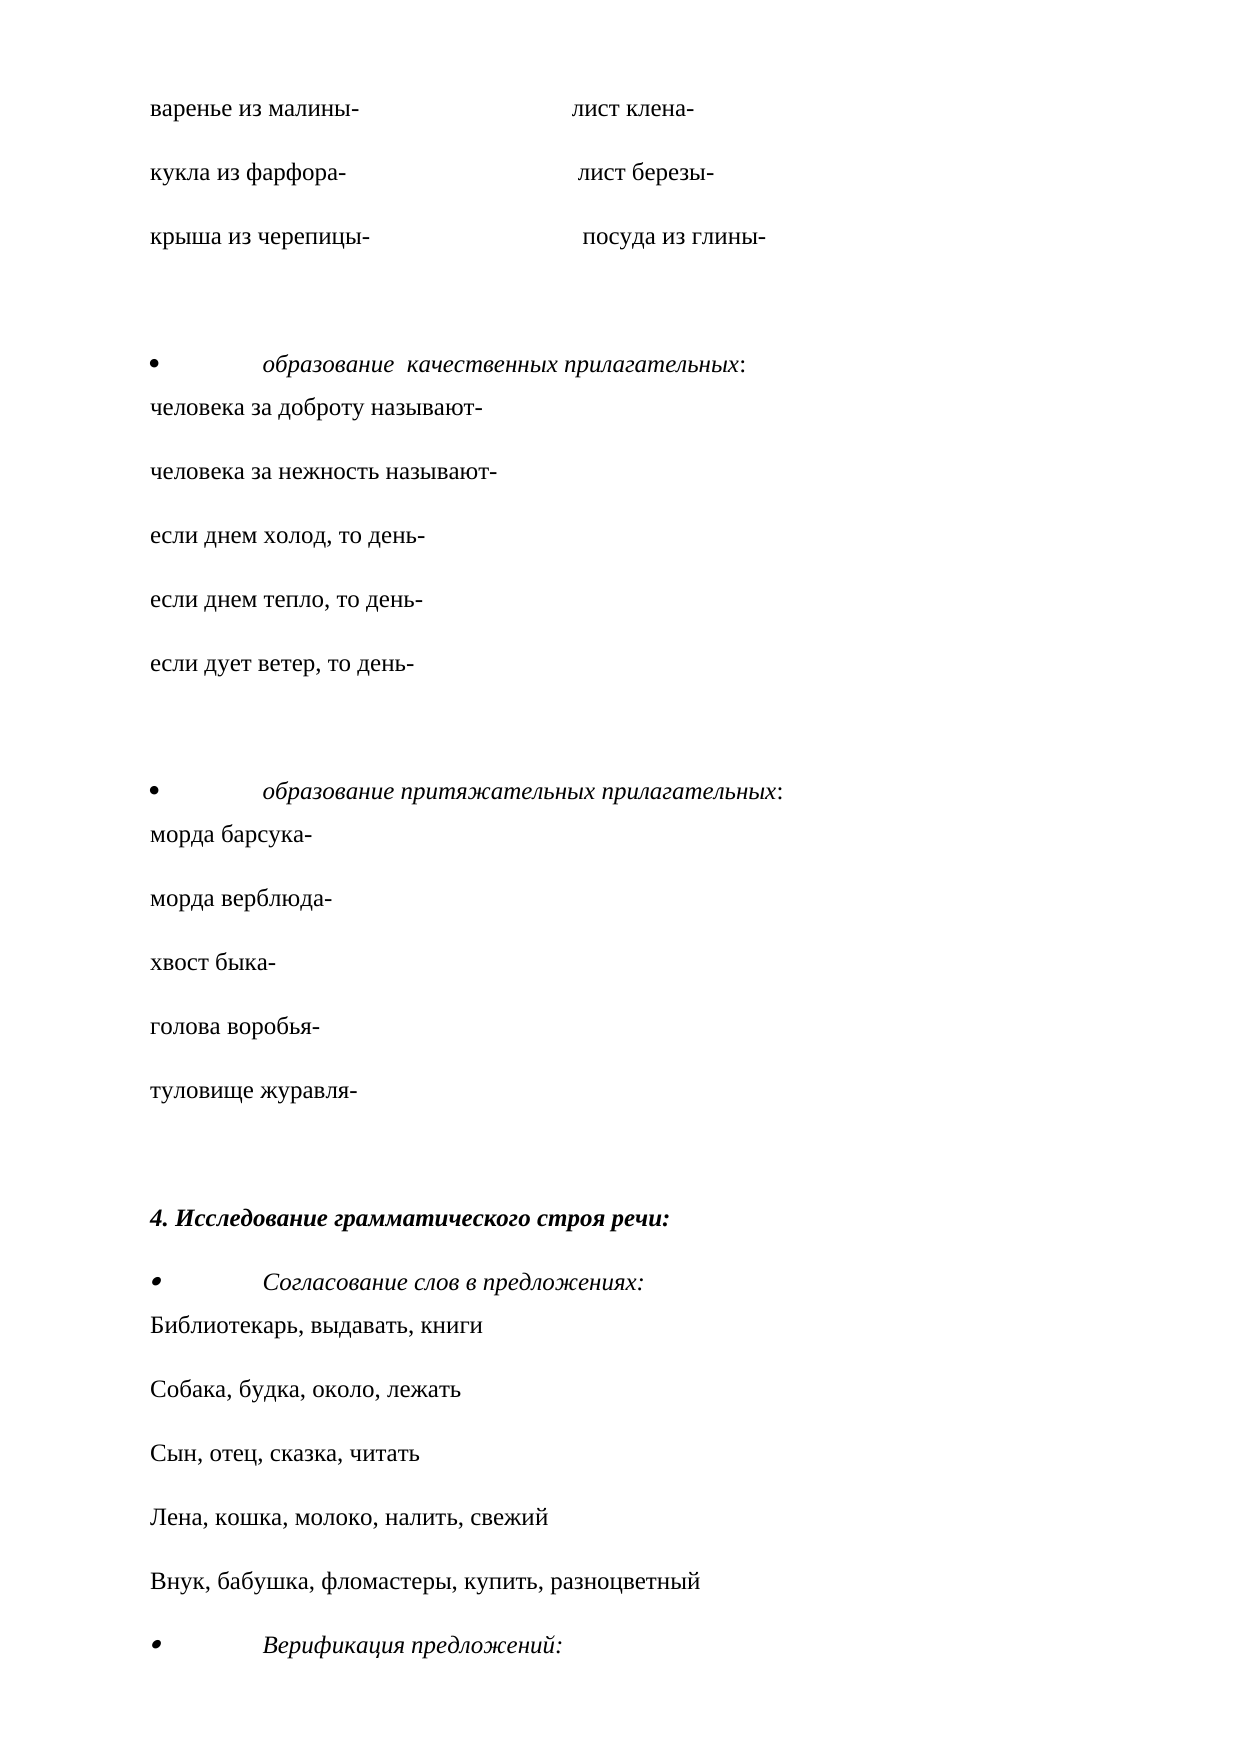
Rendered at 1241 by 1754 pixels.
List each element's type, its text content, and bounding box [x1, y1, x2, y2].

text если днем тепло, то день- [150, 584, 1169, 613]
text Библиотекарь, выдавать, книги [150, 1310, 1169, 1339]
text Лена, кошка, молоко, налить, свежий [150, 1502, 1169, 1531]
text крыша из черепицы- посуда из глины- [150, 221, 1169, 250]
text если дует ветер, то день- [150, 648, 1169, 677]
text Собака, будка, около, лежать [150, 1374, 1169, 1403]
text туловище журавля- [150, 1075, 1169, 1104]
text человека за нежность называют- [150, 456, 1169, 485]
text морда верблюда- [150, 883, 1169, 912]
text варенье из малины- лист клена- [150, 93, 1169, 122]
text хвост быка- [150, 947, 1169, 976]
text Внук, бабушка, фломастеры, купить, разноцветный [150, 1566, 1169, 1594]
list Верификация предложений: [150, 1630, 1169, 1658]
list Согласование слов в предложениях: [150, 1267, 1169, 1296]
text кукла из фарфора- лист березы- [150, 157, 1169, 186]
text человека за доброту называют- [150, 392, 1169, 421]
list образование притяжательных прилагательных: [150, 776, 1169, 805]
text морда барсука- [150, 819, 1169, 848]
text голова воробья- [150, 1011, 1169, 1040]
text 4. Исследование грамматического строя речи: [150, 1203, 1169, 1232]
list образование качественных прилагательных: [150, 349, 1169, 378]
text Сын, отец, сказка, читать [150, 1438, 1169, 1467]
text если днем холод, то день- [150, 520, 1169, 549]
